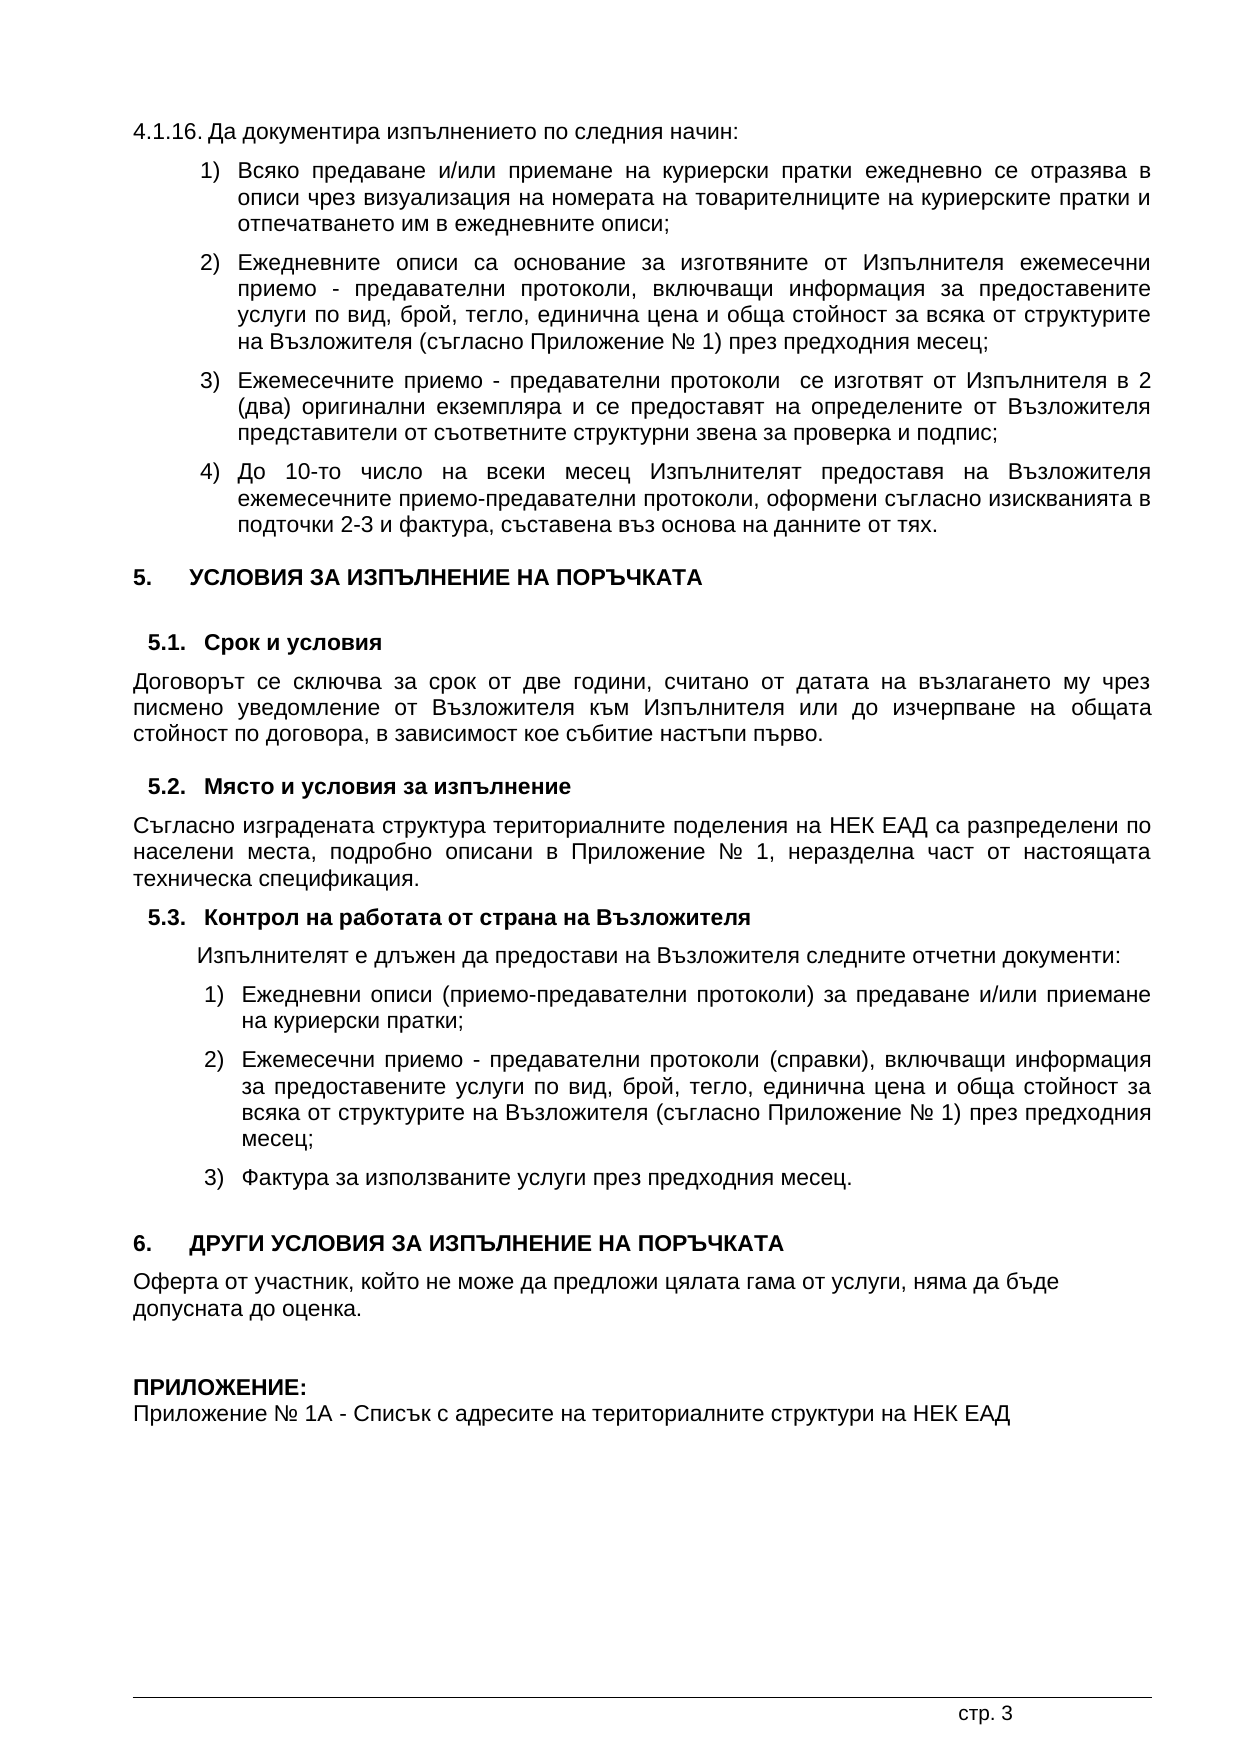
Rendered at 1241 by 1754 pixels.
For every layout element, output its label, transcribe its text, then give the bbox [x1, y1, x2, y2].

text Приложение № 1А - Списък с адресите на териториалните структури на НЕК ЕАД [133, 1400, 1152, 1426]
text Изпълнителят е длъжен да предостави на Възложителя следните отчетни документи: [133, 942, 1152, 969]
list Ежемесечните приемо - предавателни протоколи се изготвят от Изпълнителя в 2 (два) оригинални екземпляра и се предоставят на определените от Възложителя представители от съответните структурни звена за проверка и подпис; [200, 367, 1152, 446]
list Ежемесечни приемо - предавателни протоколи (справки), включващи информация за предоставените услуги по вид, брой, тегло, единична цена и обща стойност за всяка от структурите на Възложителя (съгласно Приложение № 1) през предходния месец; [204, 1046, 1152, 1152]
list ДРУГИ УСЛОВИЯ ЗА ИЗПЪЛНЕНИЕ НА ПОРЪЧКАТА [133, 1229, 1152, 1256]
list Да документира изпълнението по следния начин: [133, 118, 1152, 144]
list Ежедневни описи (приемо-предавателни протоколи) за предаване и/или приемане на куриерски пратки; [204, 981, 1152, 1034]
list Ежедневните описи са основание за изготвяните от Изпълнителя ежемесечни приемо - предавателни протоколи, включващи информация за предоставените услуги по вид, брой, тегло, единична цена и обща стойност за всяка от структурите на Възложителя (съгласно Приложение № 1) през предходния месец; [200, 249, 1152, 354]
list УСЛОВИЯ ЗА ИЗПЪЛНЕНИЕ НА ПОРЪЧКАТА [133, 563, 1152, 590]
list Всяко предаване и/или приемане на куриерски пратки ежедневно се отразява в описи чрез визуализация на номерата на товарителниците на куриерските пратки и отпечатването им в ежедневните описи; [200, 157, 1152, 236]
list Място и условия за изпълнение [148, 773, 1152, 799]
list До 10-то число на всеки месец Изпълнителят предоставя на Възложителя ежемесечните приемо-предавателни протоколи, оформени съгласно изискванията в подточки 2-3 и фактура, съставена въз основа на данните от тях. [200, 458, 1152, 537]
text Съгласно изградената структура териториалните поделения на НЕК ЕАД са разпределени по населени места, подробно описани в Приложение № 1, неразделна част от настоящата техническа спецификация. [133, 812, 1152, 891]
list Срок и условия [148, 629, 1152, 655]
text Оферта от участник, който не може да предложи цялата гама от услуги, няма да бъде допусната до оценка. [133, 1268, 1152, 1321]
text ПРИЛОЖЕНИЕ: [133, 1374, 1152, 1400]
text Договорът се сключва за срок от две години, считано от датата на възлагането му чрез писмено уведомление от Възложителя към Изпълнителя или до изчерпване на общата стойност по договора, в зависимост кое събитие настъпи първо. [133, 668, 1152, 747]
list Контрол на работата от страна на Възложителя [148, 903, 1152, 930]
list Фактура за използваните услуги през предходния месец. [204, 1164, 1152, 1191]
